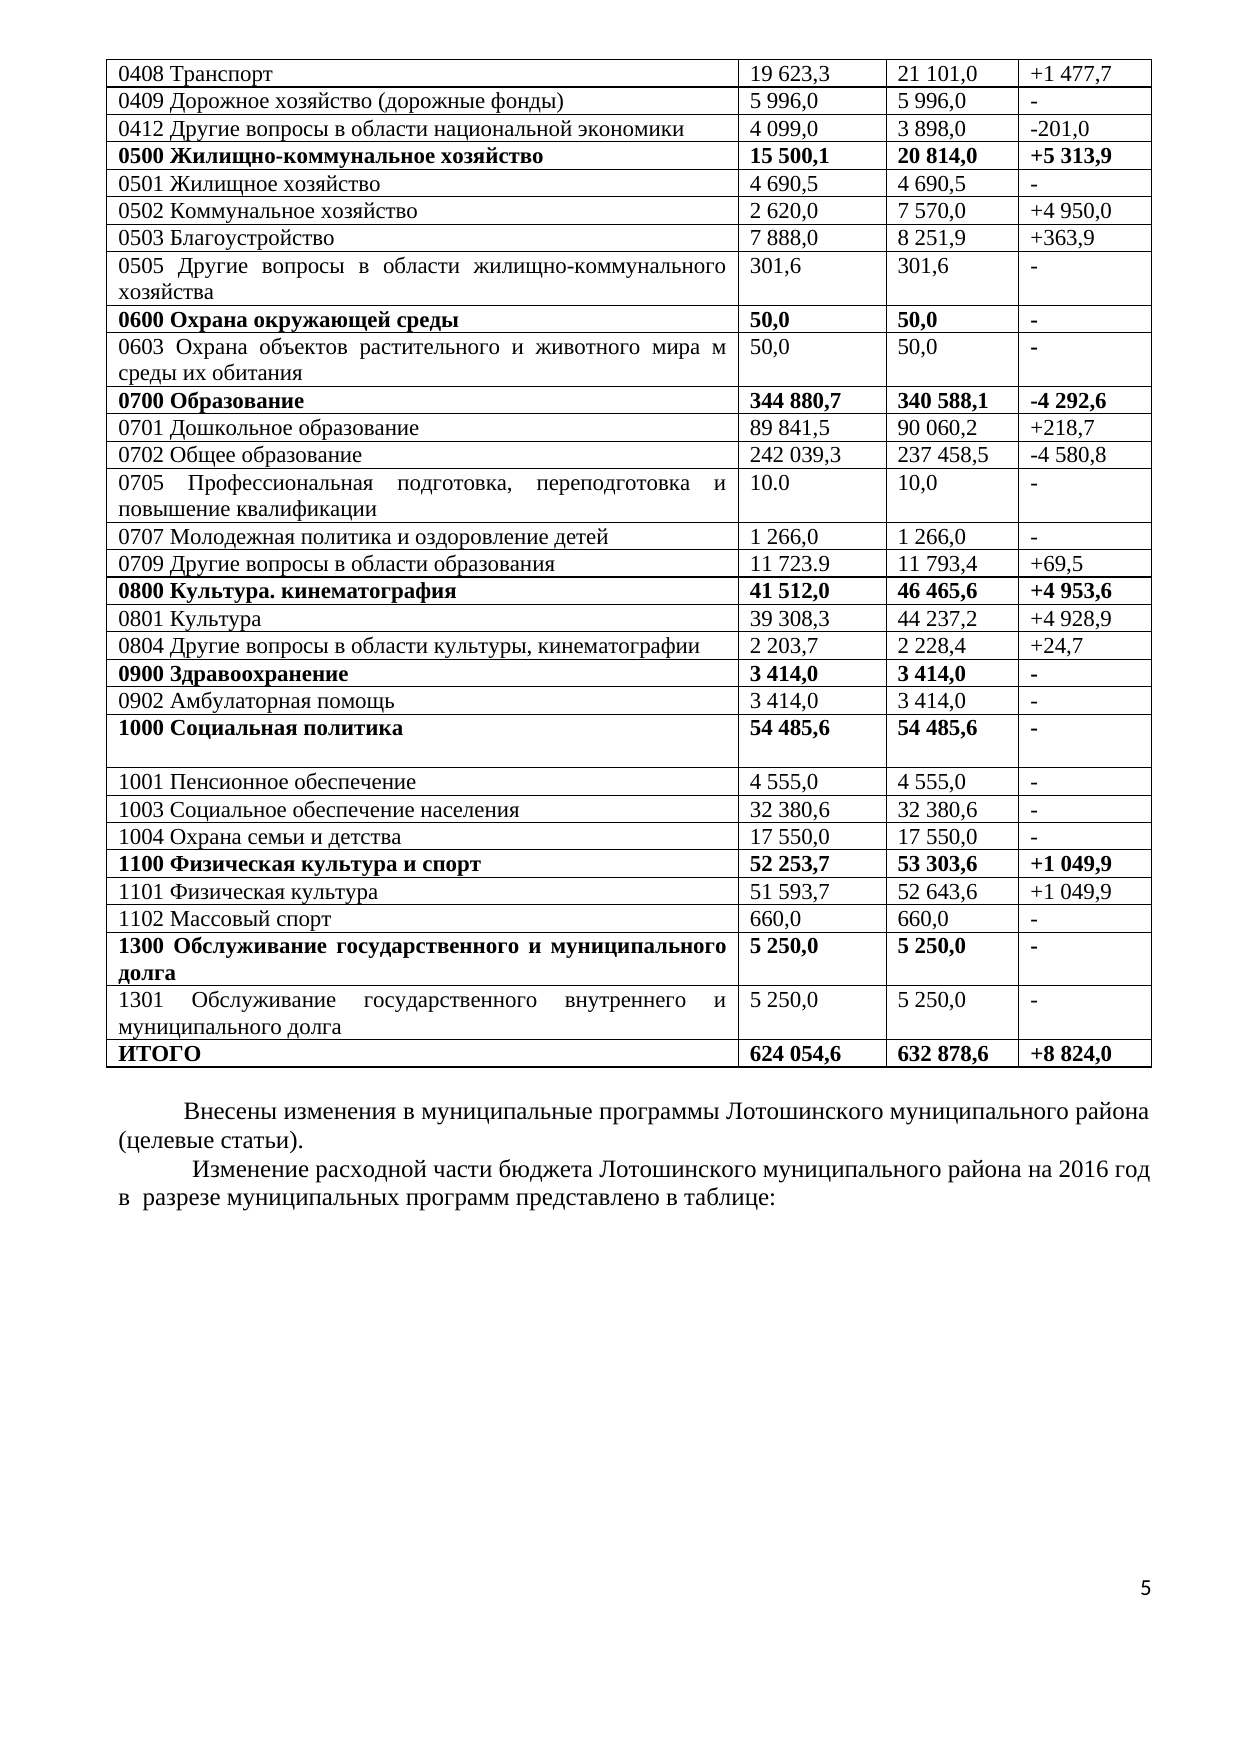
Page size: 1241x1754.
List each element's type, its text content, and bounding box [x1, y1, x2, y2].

table_cell 0503 Благоустройство [107, 225, 738, 251]
text Внесены изменения в муниципальные программы Лотошинского муниципального района (целевые статьи). [118, 1096, 1152, 1154]
table_cell 0502 Коммунальное хозяйство [107, 197, 738, 223]
table_cell 10.0 [739, 469, 886, 522]
table_cell 52 253,7 [739, 850, 886, 877]
table_cell 340 588,1 [887, 387, 1018, 413]
table_cell 5 996,0 [739, 88, 886, 114]
table_cell 237 458,5 [887, 442, 1018, 468]
table_cell -4 580,8 [1019, 442, 1151, 468]
table_cell 0707 Молодежная политика и оздоровление детей [107, 523, 738, 549]
table_cell 0702 Общее образование [107, 442, 738, 468]
table_cell 0800 Культура. кинематография [107, 578, 738, 604]
table_cell 0600 Охрана окружающей среды [107, 306, 738, 332]
table_cell 5 996,0 [887, 88, 1018, 114]
table_cell 1003 Социальное обеспечение населения [107, 796, 738, 822]
table_cell +8 824,0 [1019, 1040, 1151, 1066]
table_cell - [1019, 333, 1151, 386]
table_cell - [1019, 306, 1151, 332]
table_cell 44 237,2 [887, 605, 1018, 631]
table_cell 32 380,6 [739, 796, 886, 822]
table_cell 17 550,0 [739, 823, 886, 849]
table_cell 242 039,3 [739, 442, 886, 468]
table_cell 0804 Другие вопросы в области культуры, кинематографии [107, 632, 738, 659]
table_cell 5 250,0 [739, 986, 886, 1039]
table_cell 3 414,0 [887, 687, 1018, 713]
table_cell 4 690,5 [887, 170, 1018, 196]
table_cell 53 303,6 [887, 850, 1018, 877]
table_cell 46 465,6 [887, 578, 1018, 604]
table_cell 90 060,2 [887, 414, 1018, 441]
table_cell 1301 Обслуживание государственного внутреннего и муниципального долга [107, 986, 738, 1039]
table_cell 0709 Другие вопросы в области образования [107, 550, 738, 576]
table_cell 41 512,0 [739, 578, 886, 604]
table_cell - [1019, 905, 1151, 932]
table_cell 54 485,6 [887, 715, 1018, 767]
table_cell 0409 Дорожное хозяйство (дорожные фонды) [107, 88, 738, 114]
table_cell 5 250,0 [887, 933, 1018, 985]
table_cell 344 880,7 [739, 387, 886, 413]
table_cell 301,6 [887, 252, 1018, 304]
table_cell 17 550,0 [887, 823, 1018, 849]
table_cell 1000 Социальная политика [107, 715, 738, 767]
table_cell 4 555,0 [887, 768, 1018, 794]
table_cell 11 723.9 [739, 550, 886, 576]
table_cell 3 414,0 [739, 687, 886, 713]
table_cell 2 620,0 [739, 197, 886, 223]
table_cell +4 928,9 [1019, 605, 1151, 631]
table_cell ИТОГО [107, 1040, 738, 1066]
table_cell 50,0 [887, 333, 1018, 386]
table_cell 0801 Культура [107, 605, 738, 631]
table_cell +1 477,7 [1019, 60, 1151, 86]
table_cell +5 313,9 [1019, 142, 1151, 169]
table_cell 89 841,5 [739, 414, 886, 441]
table_cell +1 049,9 [1019, 850, 1151, 877]
table_cell +363,9 [1019, 225, 1151, 251]
table_cell 10,0 [887, 469, 1018, 522]
table_cell 50,0 [739, 306, 886, 332]
table_cell 0705 Профессиональная подготовка, переподготовка и повышение квалификации [107, 469, 738, 522]
table_cell 51 593,7 [739, 878, 886, 904]
table_cell 0603 Охрана объектов растительного и животного мира м среды их обитания [107, 333, 738, 386]
table_cell 7 888,0 [739, 225, 886, 251]
table_cell - [1019, 796, 1151, 822]
table_cell - [1019, 469, 1151, 522]
table_cell 0505 Другие вопросы в области жилищно-коммунального хозяйства [107, 252, 738, 304]
table_cell +4 950,0 [1019, 197, 1151, 223]
table_cell 3 414,0 [887, 660, 1018, 686]
table_cell - [1019, 660, 1151, 686]
table_cell +1 049,9 [1019, 878, 1151, 904]
table_cell +69,5 [1019, 550, 1151, 576]
table_cell 1 266,0 [739, 523, 886, 549]
table_cell 7 570,0 [887, 197, 1018, 223]
table_cell - [1019, 768, 1151, 794]
table_cell - [1019, 252, 1151, 304]
table_cell 8 251,9 [887, 225, 1018, 251]
table_cell 0408 Транспорт [107, 60, 738, 86]
table_cell 50,0 [887, 306, 1018, 332]
table_cell 1102 Массовый спорт [107, 905, 738, 932]
table_cell 1001 Пенсионное обеспечение [107, 768, 738, 794]
table_cell 52 643,6 [887, 878, 1018, 904]
table_cell 32 380,6 [887, 796, 1018, 822]
table_cell 0701 Дошкольное образование [107, 414, 738, 441]
table_cell 2 203,7 [739, 632, 886, 659]
table_cell 11 793,4 [887, 550, 1018, 576]
table_cell 3 414,0 [739, 660, 886, 686]
table_cell - [1019, 523, 1151, 549]
table_cell 1300 Обслуживание государственного и муниципального долга [107, 933, 738, 985]
table_cell 624 054,6 [739, 1040, 886, 1066]
table_cell 50,0 [739, 333, 886, 386]
table_cell +4 953,6 [1019, 578, 1151, 604]
table_cell 4 555,0 [739, 768, 886, 794]
table_cell 1 266,0 [887, 523, 1018, 549]
table_cell 54 485,6 [739, 715, 886, 767]
table_cell 4 099,0 [739, 115, 886, 141]
table_cell 632 878,6 [887, 1040, 1018, 1066]
table_cell - [1019, 986, 1151, 1039]
table_cell 301,6 [739, 252, 886, 304]
table_cell 3 898,0 [887, 115, 1018, 141]
table_cell 1100 Физическая культура и спорт [107, 850, 738, 877]
table_cell 5 250,0 [887, 986, 1018, 1039]
table_cell 660,0 [739, 905, 886, 932]
table_cell +218,7 [1019, 414, 1151, 441]
table_cell 2 228,4 [887, 632, 1018, 659]
table_cell 19 623,3 [739, 60, 886, 86]
text Изменение расходной части бюджета Лотошинского муниципального района на 2016 год в разрезе муниципальных программ представлено в таблице: [118, 1154, 1152, 1211]
table_cell 0900 Здравоохранение [107, 660, 738, 686]
table_cell 0501 Жилищное хозяйство [107, 170, 738, 196]
table_cell 1101 Физическая культура [107, 878, 738, 904]
table_cell 5 250,0 [739, 933, 886, 985]
table_cell - [1019, 823, 1151, 849]
table_cell - [1019, 687, 1151, 713]
table_cell 4 690,5 [739, 170, 886, 196]
table_cell 21 101,0 [887, 60, 1018, 86]
table_cell 20 814,0 [887, 142, 1018, 169]
table_cell 660,0 [887, 905, 1018, 932]
table_cell -201,0 [1019, 115, 1151, 141]
table_cell 0500 Жилищно-коммунальное хозяйство [107, 142, 738, 169]
table_cell +24,7 [1019, 632, 1151, 659]
table_cell 39 308,3 [739, 605, 886, 631]
table_cell 0700 Образование [107, 387, 738, 413]
table_cell - [1019, 170, 1151, 196]
table_cell 1004 Охрана семьи и детства [107, 823, 738, 849]
table_cell 15 500,1 [739, 142, 886, 169]
table_cell - [1019, 933, 1151, 985]
table_cell -4 292,6 [1019, 387, 1151, 413]
table_cell 0902 Амбулаторная помощь [107, 687, 738, 713]
table_cell - [1019, 88, 1151, 114]
table_cell - [1019, 715, 1151, 767]
table_cell 0412 Другие вопросы в области национальной экономики [107, 115, 738, 141]
